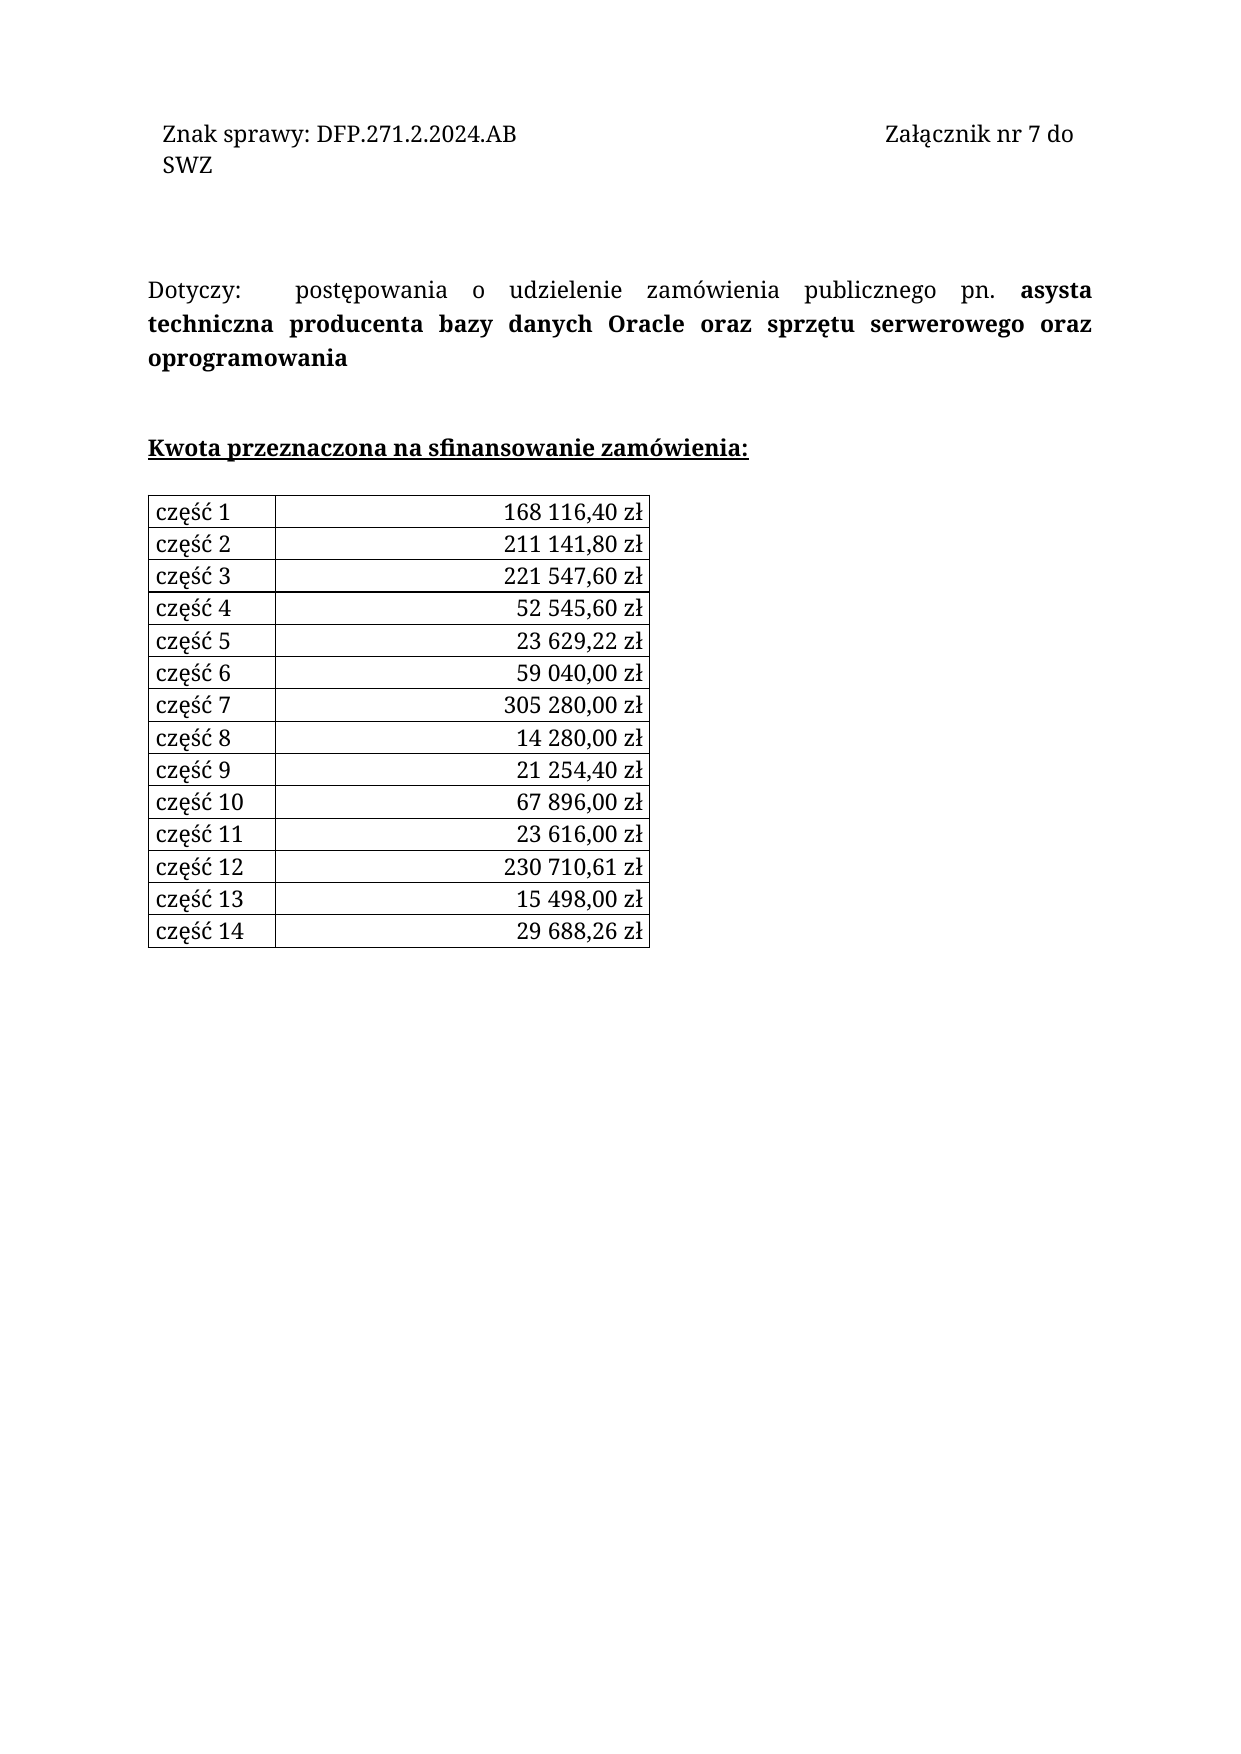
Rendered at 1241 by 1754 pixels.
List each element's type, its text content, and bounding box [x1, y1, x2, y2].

table_cell 23 629,22 zł [276, 625, 649, 656]
table_cell 221 547,60 zł [276, 560, 649, 591]
table_cell część 13 [149, 883, 275, 914]
table_cell 23 616,00 zł [276, 819, 649, 850]
table_cell część 4 [149, 593, 275, 624]
table_cell 29 688,26 zł [276, 915, 649, 947]
table_cell 230 710,61 zł [276, 851, 649, 882]
table_cell 14 280,00 zł [276, 722, 649, 753]
table_cell część 10 [149, 786, 275, 817]
table_cell część 9 [149, 754, 275, 785]
text Znak sprawy: DFP.271.2.2024.AB Załącznik nr 7 do SWZ [162, 118, 1093, 181]
table_cell część 5 [149, 625, 275, 656]
table_cell 59 040,00 zł [276, 657, 649, 688]
table_cell część 2 [149, 528, 275, 559]
table_cell część 7 [149, 689, 275, 721]
table_cell 21 254,40 zł [276, 754, 649, 785]
table_cell część 3 [149, 560, 275, 591]
table_cell część 6 [149, 657, 275, 688]
table_header 168 116,40 zł [276, 496, 649, 527]
table_cell część 14 [149, 915, 275, 947]
table_cell 305 280,00 zł [276, 689, 649, 721]
table_cell 52 545,60 zł [276, 593, 649, 624]
table_cell 67 896,00 zł [276, 786, 649, 817]
table_cell część 12 [149, 851, 275, 882]
table_cell część 11 [149, 819, 275, 850]
text Kwota przeznaczona na sfinansowanie zamówienia: [148, 432, 1093, 463]
table_cell 15 498,00 zł [276, 883, 649, 914]
table_cell część 8 [149, 722, 275, 753]
table_header część 1 [149, 496, 275, 527]
table_cell 211 141,80 zł [276, 528, 649, 559]
text Dotyczy: postępowania o udzielenie zamówienia publicznego pn. asysta techniczna producenta bazy danych Oracle oraz sprzętu serwerowego oraz oprogramowania [148, 274, 1093, 373]
